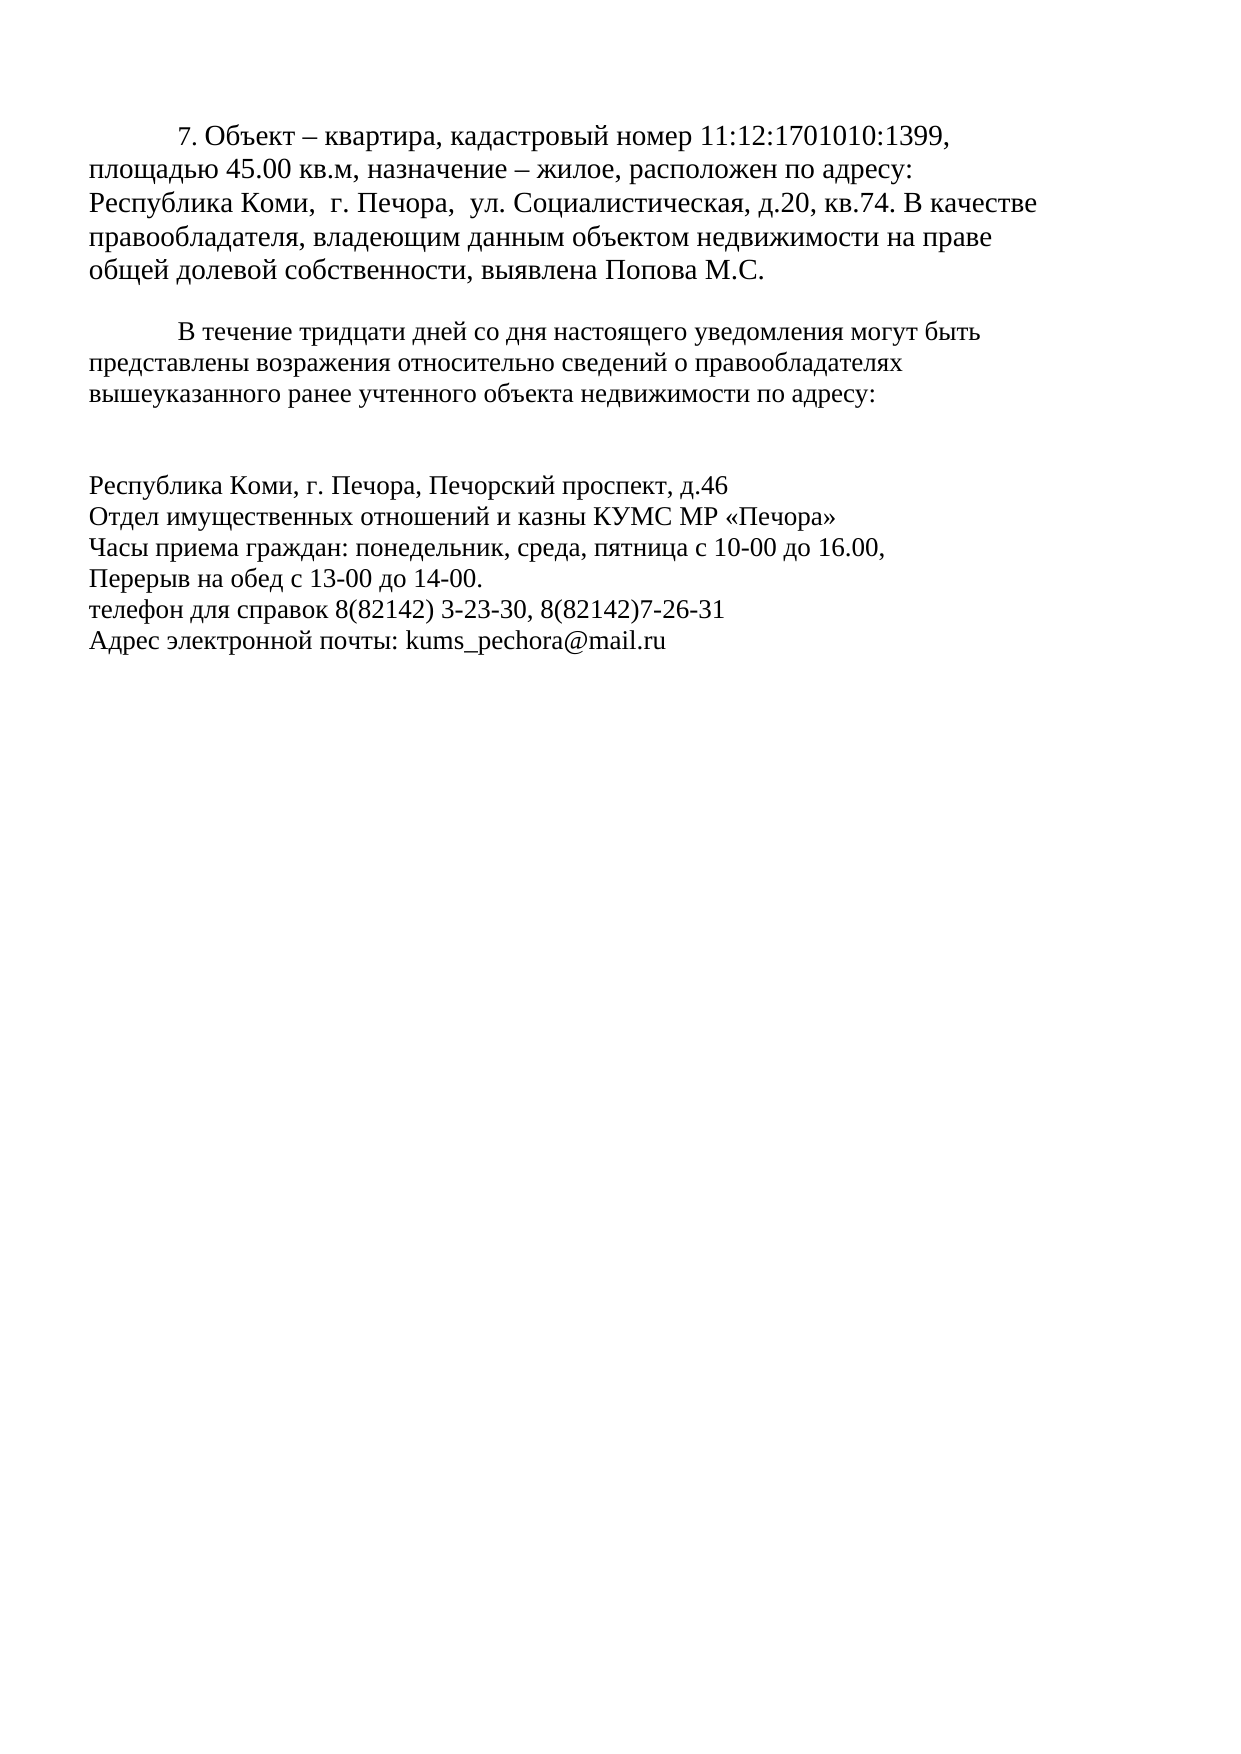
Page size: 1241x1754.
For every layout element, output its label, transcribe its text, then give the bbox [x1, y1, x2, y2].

text 7. Объект – квартира, кадастровый номер 11:12:1701010:1399, площадью 45.00 кв.м, назначение – жилое, расположен по адресу: Республика Коми, г. Печора, ул. Социалистическая, д.20, кв.74. В качестве правообладателя, владеющим данным объектом недвижимости на праве общей долевой собственности, выявлена Попова М.С. [89, 118, 1063, 286]
text Республика Коми, г. Печора, Печорский проспект, д.46 [89, 469, 1063, 500]
text Перерыв на обед с 13-00 до 14-00. телефон для справок 8(82142) 3-23-30, 8(82142)7-26-31 [89, 562, 1063, 624]
text Часы приема граждан: понедельник, среда, пятница с 10-00 до 16.00, [89, 531, 1063, 562]
text Адрес электронной почты: kums_pechora@mail.ru [89, 624, 1063, 684]
text Отдел имущественных отношений и казны КУМС МР «Печора» [89, 500, 1063, 531]
text В течение тридцати дней со дня настоящего уведомления могут быть представлены возражения относительно сведений о правообладателях вышеуказанного ранее учтенного объекта недвижимости по адресу: [89, 315, 1063, 408]
